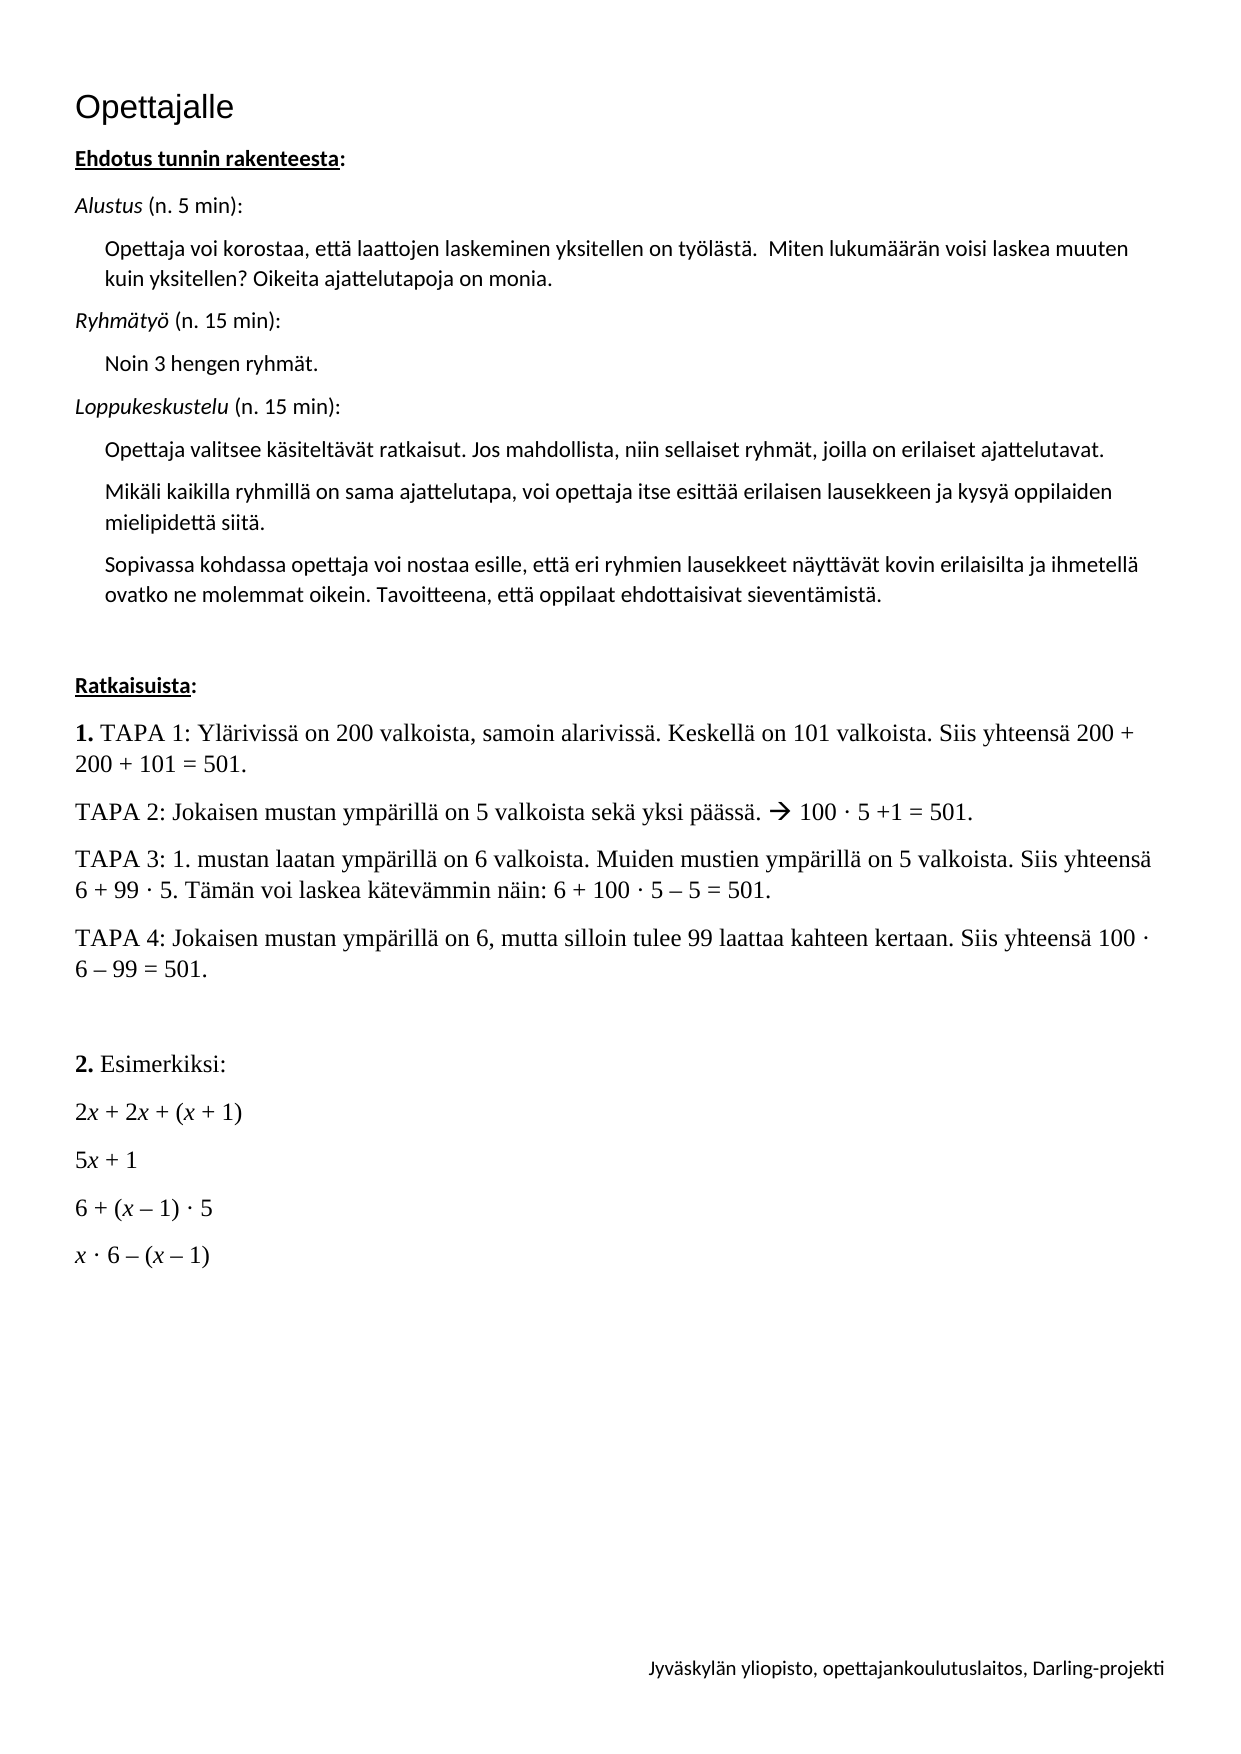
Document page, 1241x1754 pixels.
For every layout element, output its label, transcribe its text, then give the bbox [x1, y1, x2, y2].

text Opettajalle [75, 87, 1165, 126]
text 1. TAPA 1: Ylärivissä on 200 valkoista, samoin alarivissä. Keskellä on 101 valkoista. Siis yhteensä 200 + 200 + 101 = 501. [75, 718, 1165, 778]
text Ehdotus tunnin rakenteesta: [75, 144, 1165, 172]
text 2x + 2x + (x + 1) [75, 1097, 1165, 1126]
text 2. Esimerkiksi: [75, 1049, 1165, 1078]
text Ryhmätyö (n. 15 min): [75, 307, 1165, 335]
text x · 6 – (x – 1) [75, 1240, 1165, 1269]
text Opettaja valitsee käsiteltävät ratkaisut. Jos mahdollista, niin sellaiset ryhmät, joilla on erilaiset ajattelutavat. [104, 435, 1165, 463]
text TAPA 4: Jokaisen mustan ympärillä on 6, mutta silloin tulee 99 laattaa kahteen kertaan. Siis yhteensä 100 · 6 – 99 = 501. [75, 923, 1165, 983]
text 5x + 1 [75, 1145, 1165, 1174]
text Alustus (n. 5 min): [75, 191, 1165, 219]
text Ratkaisuista: [75, 671, 1165, 699]
text Opettaja voi korostaa, että laattojen laskeminen yksitellen on työlästä. Miten lukumäärän voisi laskea muuten kuin yksitellen? Oikeita ajattelutapoja on monia. [104, 234, 1165, 292]
text Mikäli kaikilla ryhmillä on sama ajattelutapa, voi opettaja itse esittää erilaisen lausekkeen ja kysyä oppilaiden mielipidettä siitä. [104, 477, 1165, 536]
text Loppukeskustelu (n. 15 min): [75, 392, 1165, 420]
text 6 + (x – 1) · 5 [75, 1193, 1165, 1221]
text Sopivassa kohdassa opettaja voi nostaa esille, että eri ryhmien lausekkeet näyttävät kovin erilaisilta ja ihmetellä ovatko ne molemmat oikein. Tavoitteena, että oppilaat ehdottaisivat sieventämistä. [104, 550, 1165, 609]
text Noin 3 hengen ryhmät. [104, 349, 1165, 377]
text TAPA 2: Jokaisen mustan ympärillä on 5 valkoista sekä yksi päässä. 100 · 5 +1 = 501. [75, 797, 1165, 825]
text TAPA 3: 1. mustan laatan ympärillä on 6 valkoista. Muiden mustien ympärillä on 5 valkoista. Siis yhteensä 6 + 99 · 5. Tämän voi laskea kätevämmin näin: 6 + 100 · 5 – 5 = 501. [75, 844, 1165, 904]
